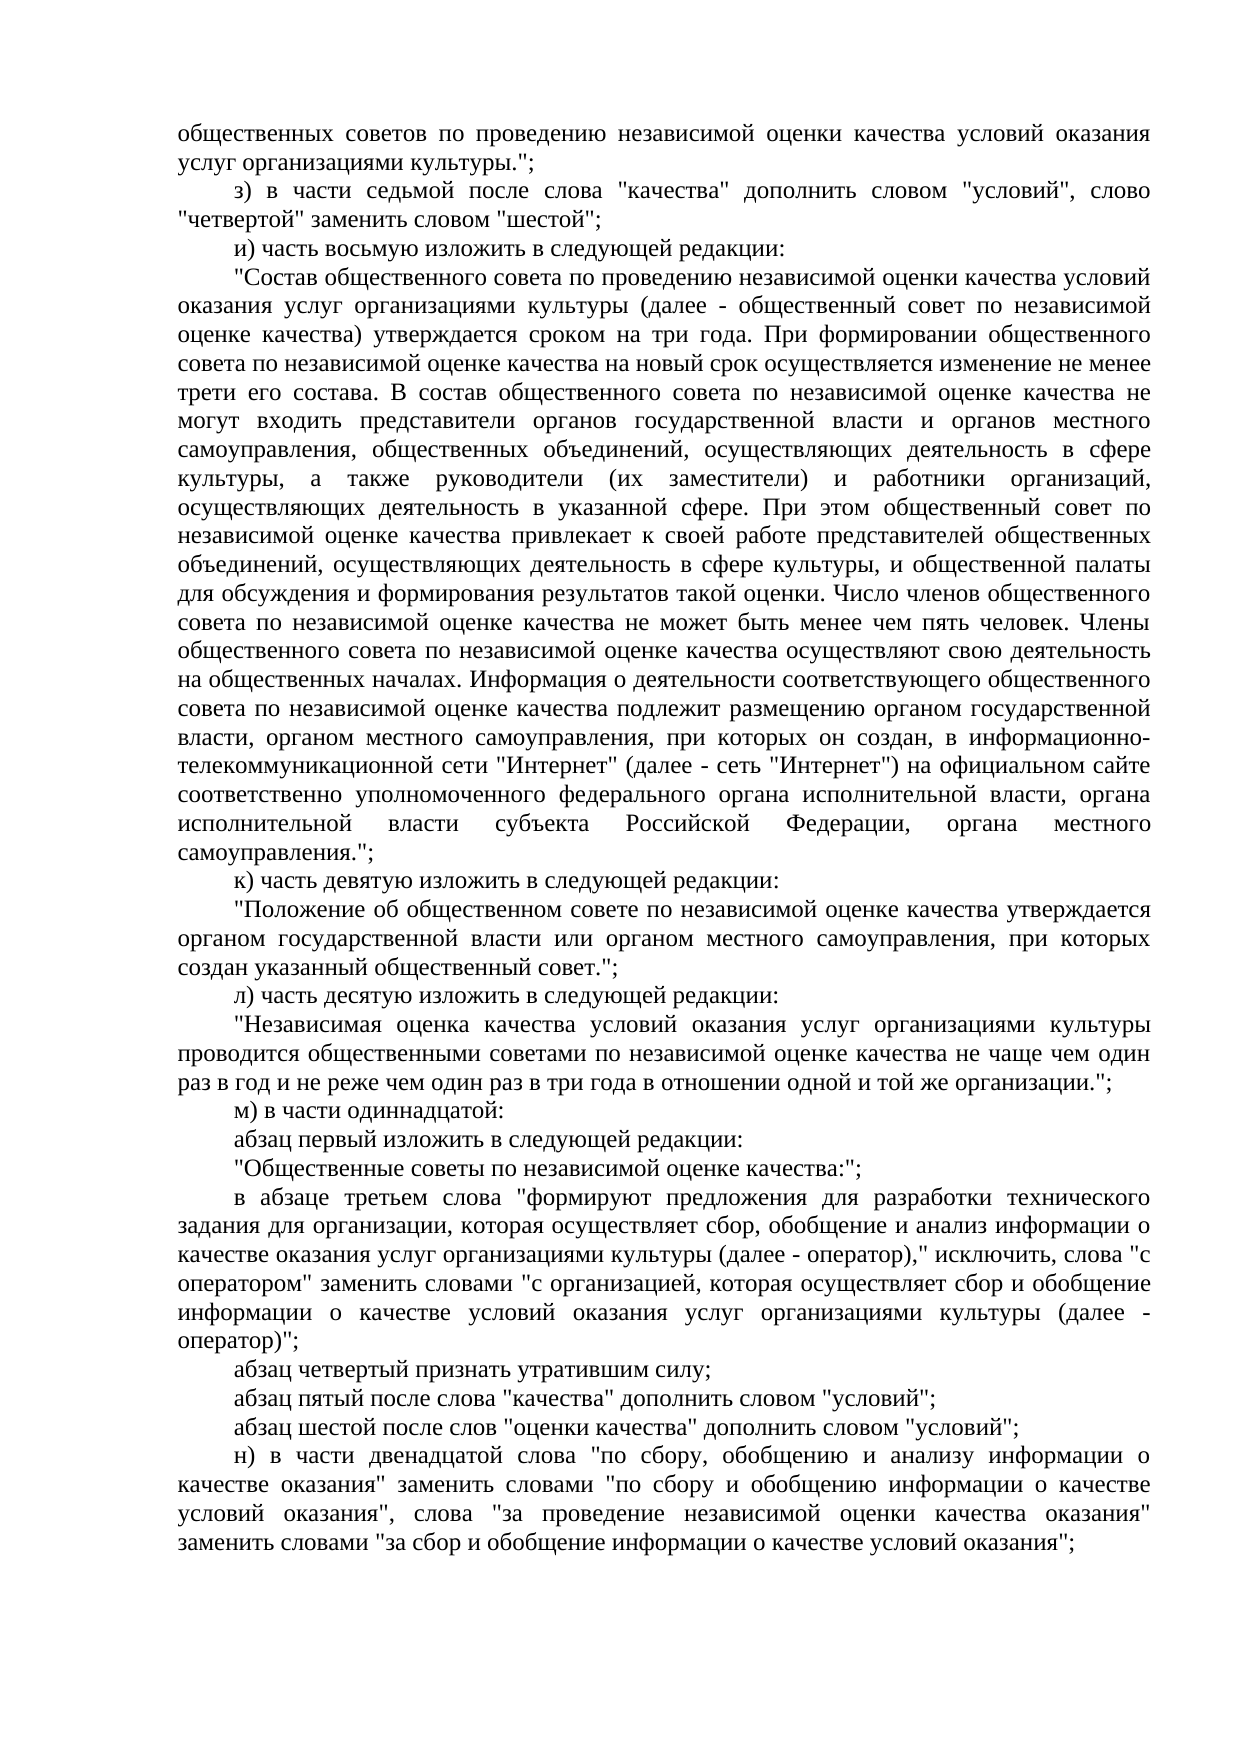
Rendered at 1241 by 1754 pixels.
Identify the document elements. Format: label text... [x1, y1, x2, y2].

text "Состав общественного совета по проведению независимой оценки качества условий оказания услуг организациями культуры (далее - общественный совет по независимой оценке качества) утверждается сроком на три года. При формировании общественного совета по независимой оценке качества на новый срок осуществляется изменение не менее трети его состава. В состав общественного совета по независимой оценке качества не могут входить представители органов государственной власти и органов местного самоуправления, общественных объединений, осуществляющих деятельность в сфере культуры, а также руководители (их заместители) и работники организаций, осуществляющих деятельность в указанной сфере. При этом общественный совет по независимой оценке качества привлекает к своей работе представителей общественных объединений, осуществляющих деятельность в сфере культуры, и общественной палаты для обсуждения и формирования результатов такой оценки. Число членов общественного совета по независимой оценке качества не может быть менее чем пять человек. Члены общественного совета по независимой оценке качества осуществляют свою деятельность на общественных началах. Информация о деятельности соответствующего общественного совета по независимой оценке качества подлежит размещению органом государственной власти, органом местного самоуправления, при которых он создан, в информационно-телекоммуникационной сети "Интернет" (далее - сеть "Интернет") на официальном сайте соответственно уполномоченного федерального органа исполнительной власти, органа исполнительной власти субъекта Российской Федерации, органа местного самоуправления."; [177, 262, 1152, 866]
text м) в части одиннадцатой: [177, 1096, 1152, 1124]
text л) часть десятую изложить в следующей редакции: [177, 981, 1152, 1009]
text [177, 118, 1152, 176]
text абзац первый изложить в следующей редакции: [177, 1124, 1152, 1153]
text н) в части двенадцатой слова "по сбору, обобщению и анализу информации о качестве оказания" заменить словами "по сбору и обобщению информации о качестве условий оказания", слова "за проведение независимой оценки качества оказания" заменить словами "за сбор и обобщение информации о качестве условий оказания"; [177, 1441, 1152, 1556]
text и) часть восьмую изложить в следующей редакции: [177, 233, 1152, 262]
text "Общественные советы по независимой оценке качества:"; [177, 1153, 1152, 1182]
text "Положение об общественном совете по независимой оценке качества утверждается органом государственной власти или органом местного самоуправления, при которых создан указанный общественный совет."; [177, 894, 1152, 981]
text абзац четвертый признать утратившим силу; [177, 1354, 1152, 1383]
text "Независимая оценка качества условий оказания услуг организациями культуры проводится общественными советами по независимой оценке качества не чаще чем один раз в год и не реже чем один раз в три года в отношении одной и той же организации."; [177, 1009, 1152, 1096]
text з) в части седьмой после слова "качества" дополнить словом "условий", слово "четвертой" заменить словом "шестой"; [177, 176, 1152, 233]
text абзац пятый после слова "качества" дополнить словом "условий"; [177, 1383, 1152, 1412]
text абзац шестой после слов "оценки качества" дополнить словом "условий"; [177, 1412, 1152, 1441]
text к) часть девятую изложить в следующей редакции: [177, 866, 1152, 894]
text в абзаце третьем слова "формируют предложения для разработки технического задания для организации, которая осуществляет сбор, обобщение и анализ информации о качестве оказания услуг организациями культуры (далее - оператор)," исключить, слова "с оператором" заменить словами "с организацией, которая осуществляет сбор и обобщение информации о качестве условий оказания услуг организациями культуры (далее - оператор)"; [177, 1182, 1152, 1354]
